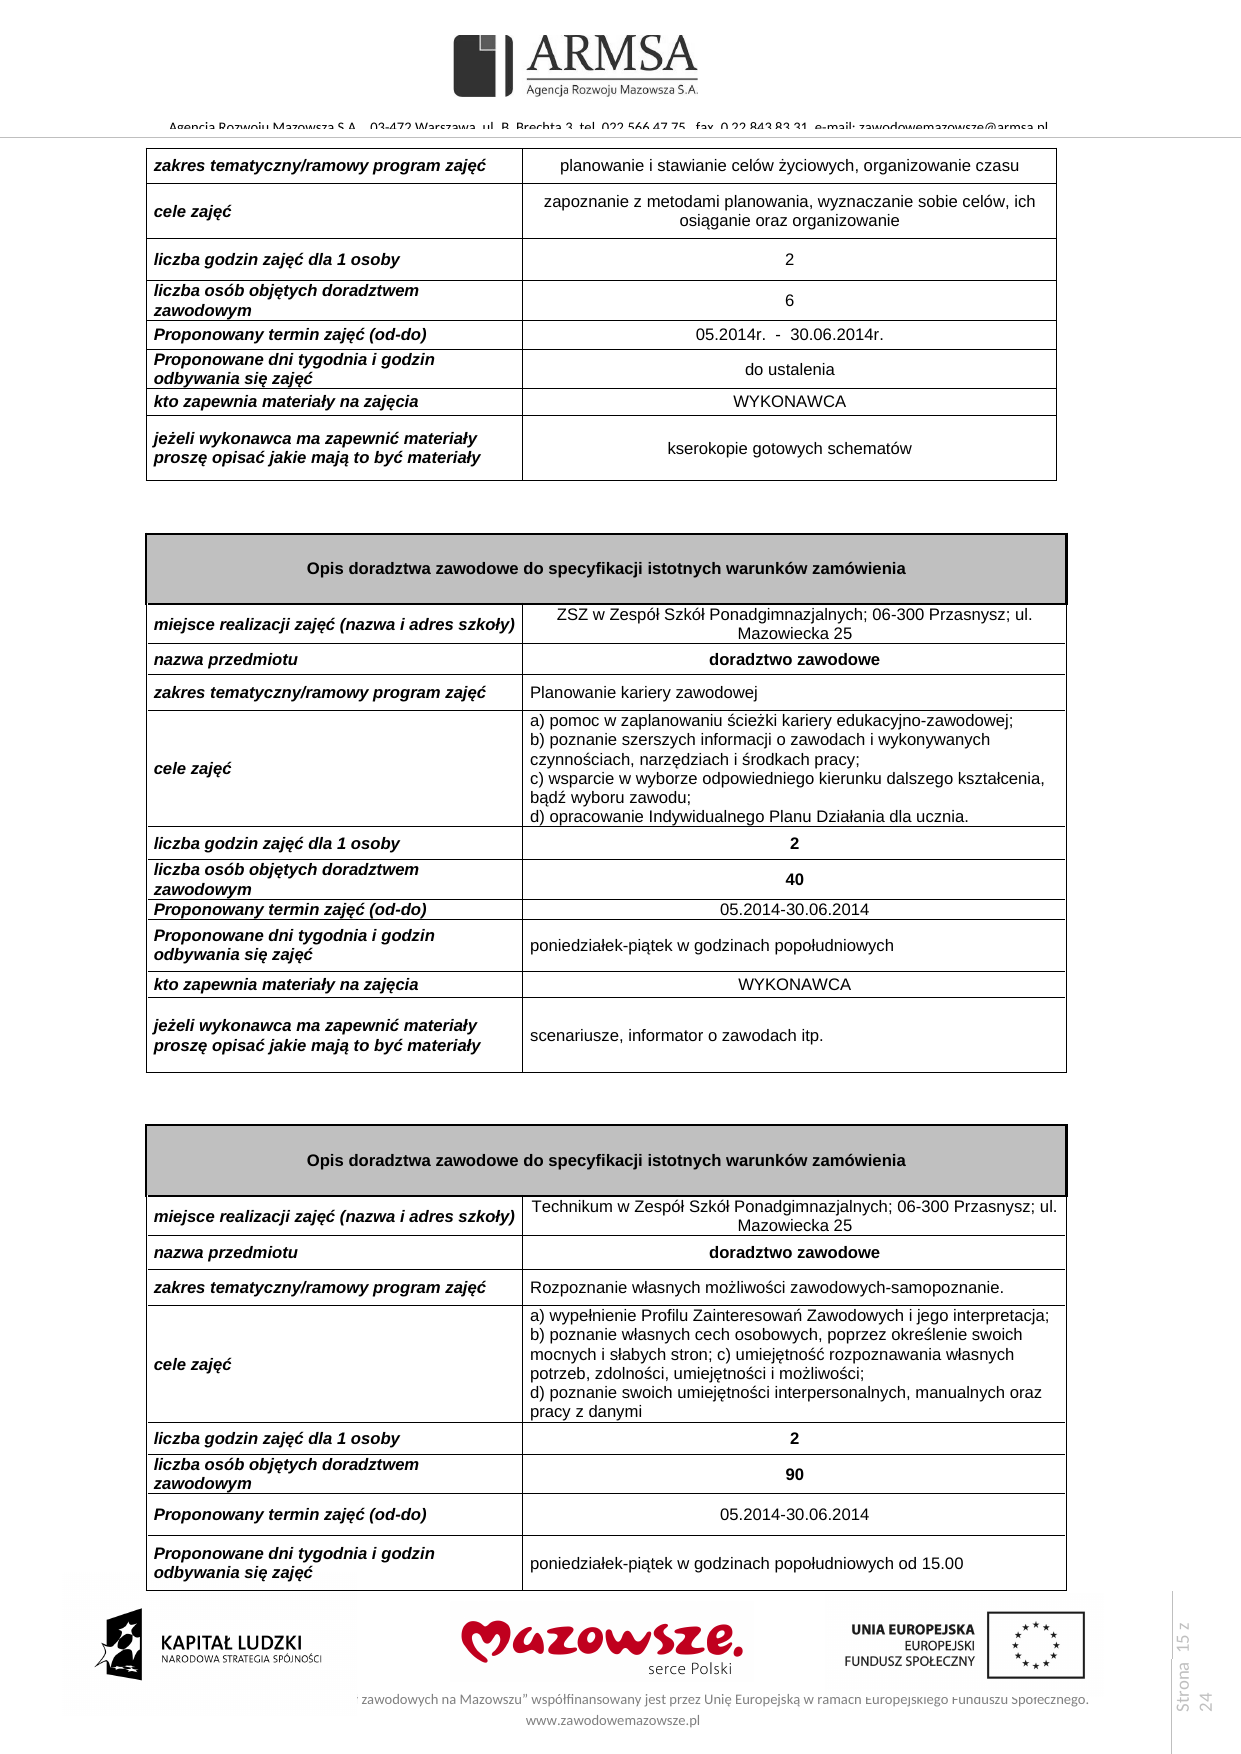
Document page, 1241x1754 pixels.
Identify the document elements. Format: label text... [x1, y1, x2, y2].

table_cell 40 [523, 859, 1066, 898]
table_cell Proponowany termin zajęć (od-do) [147, 321, 522, 349]
table_cell 05.2014r. - 30.06.2014r. [523, 321, 1056, 349]
table_cell 2 [523, 239, 1056, 280]
picture [62, 1572, 357, 1716]
table_cell a) wypełnienie Profilu Zainteresowań Zawodowych i jego interpretacja; b) poznanie własnych cech osobowych, poprzez określenie swoich mocnych i słabych stron; c) umiejętność rozpoznawania własnych potrzeb, zdolności, umiejętności i możliwości; d) poznanie swoich umiejętności interpersonalnych, manualnych oraz pracy z danymi [523, 1305, 1066, 1422]
table_cell zapoznanie z metodami planowania, wyznaczanie sobie celów, ich osiąganie oraz organizowanie [523, 184, 1056, 238]
table_cell Proponowane dni tygodnia i godzin odbywania się zajęć [147, 1536, 522, 1590]
table_cell miejsce realizacji zajęć (nazwa i adres szkoły) [147, 604, 522, 643]
table_cell doradztwo zawodowe [523, 643, 1066, 674]
table_cell liczba godzin zajęć dla 1 osoby [147, 1423, 522, 1454]
table_cell Technikum w Zespół Szkół Ponadgimnazjalnych; 06-300 Przasnysz; ul. Mazowiecka 25 [523, 1197, 1066, 1235]
table_cell 05.2014-30.06.2014 [523, 899, 1066, 919]
table_cell Proponowany termin zajęć (od-do) [147, 900, 522, 919]
table_cell planowanie i stawianie celów życiowych, organizowanie czasu [523, 149, 1056, 183]
table_cell scenariusze, informator o zawodach itp. [523, 997, 1066, 1072]
table_cell liczba osób objętych doradztwem zawodowym [147, 860, 522, 898]
table_cell liczba godzin zajęć dla 1 osoby [147, 827, 522, 859]
table_cell 05.2014-30.06.2014 [523, 1493, 1066, 1535]
table_cell poniedziałek-piątek w godzinach popołudniowych [523, 919, 1066, 971]
table_cell 90 [523, 1454, 1066, 1493]
table_cell a) pomoc w zaplanowaniu ścieżki kariery edukacyjno-zawodowej; b) poznanie szerszych informacji o zawodach i wykonywanych czynnościach, narzędziach i środkach pracy; c) wsparcie w wyborze odpowiedniego kierunku dalszego kształcenia, bądź wyboru zawodu; d) opracowanie Indywidualnego Planu Działania dla ucznia. [523, 710, 1066, 826]
table_cell Proponowane dni tygodnia i godzin odbywania się zajęć [147, 350, 522, 388]
table_cell zakres tematyczny/ramowy program zajęć [147, 675, 522, 710]
table_cell miejsce realizacji zajęć (nazwa i adres szkoły) [147, 1196, 522, 1235]
table_cell 6 [523, 281, 1056, 319]
table_cell poniedziałek-piątek w godzinach popołudniowych od 15.00 [523, 1535, 1066, 1590]
table_cell Proponowane dni tygodnia i godzin odbywania się zajęć [147, 920, 522, 971]
table_cell 2 [523, 826, 1066, 859]
table_cell WYKONAWCA [523, 971, 1066, 997]
table_cell Planowanie kariery zawodowej [523, 674, 1066, 710]
table_cell Proponowany termin zajęć (od-do) [147, 1494, 522, 1535]
table_cell zakres tematyczny/ramowy program zajęć [147, 1270, 522, 1305]
table_header Opis doradztwa zawodowe do specyfikacji istotnych warunków zamówienia [147, 535, 1065, 603]
table_cell kto zapewnia materiały na zajęcia [147, 389, 522, 415]
table_cell cele zajęć [147, 184, 522, 238]
table_cell nazwa przedmiotu [147, 644, 522, 674]
table_cell ZSZ w Zespół Szkół Ponadgimnazjalnych; 06-300 Przasnysz; ul. Mazowiecka 25 [523, 605, 1066, 643]
table_cell kto zapewnia materiały na zajęcia [147, 972, 522, 997]
table_cell jeżeli wykonawca ma zapewnić materiały proszę opisać jakie mają to być materiały [147, 998, 522, 1072]
table_cell Rozpoznanie własnych możliwości zawodowych-samopoznanie. [523, 1269, 1066, 1305]
table_cell zakres tematyczny/ramowy program zajęć [147, 149, 522, 183]
table_cell nazwa przedmiotu [147, 1236, 522, 1269]
picture [450, 1601, 754, 1682]
table_cell 2 [523, 1422, 1066, 1454]
table_cell WYKONAWCA [523, 389, 1056, 415]
table_cell liczba osób objętych doradztwem zawodowym [147, 281, 522, 319]
table_cell jeżeli wykonawca ma zapewnić materiały proszę opisać jakie mają to być materiały [147, 416, 522, 480]
table_cell liczba osób objętych doradztwem zawodowym [147, 1455, 522, 1493]
table_cell do ustalenia [523, 350, 1056, 388]
table_cell kserokopie gotowych schematów [523, 416, 1056, 480]
picture [825, 1593, 1104, 1697]
table_cell cele zajęć [147, 711, 522, 826]
table_header Opis doradztwa zawodowe do specyfikacji istotnych warunków zamówienia [147, 1126, 1065, 1195]
table_cell doradztwo zawodowe [523, 1235, 1066, 1269]
table_cell cele zajęć [147, 1306, 522, 1422]
table_cell liczba godzin zajęć dla 1 osoby [147, 239, 522, 280]
